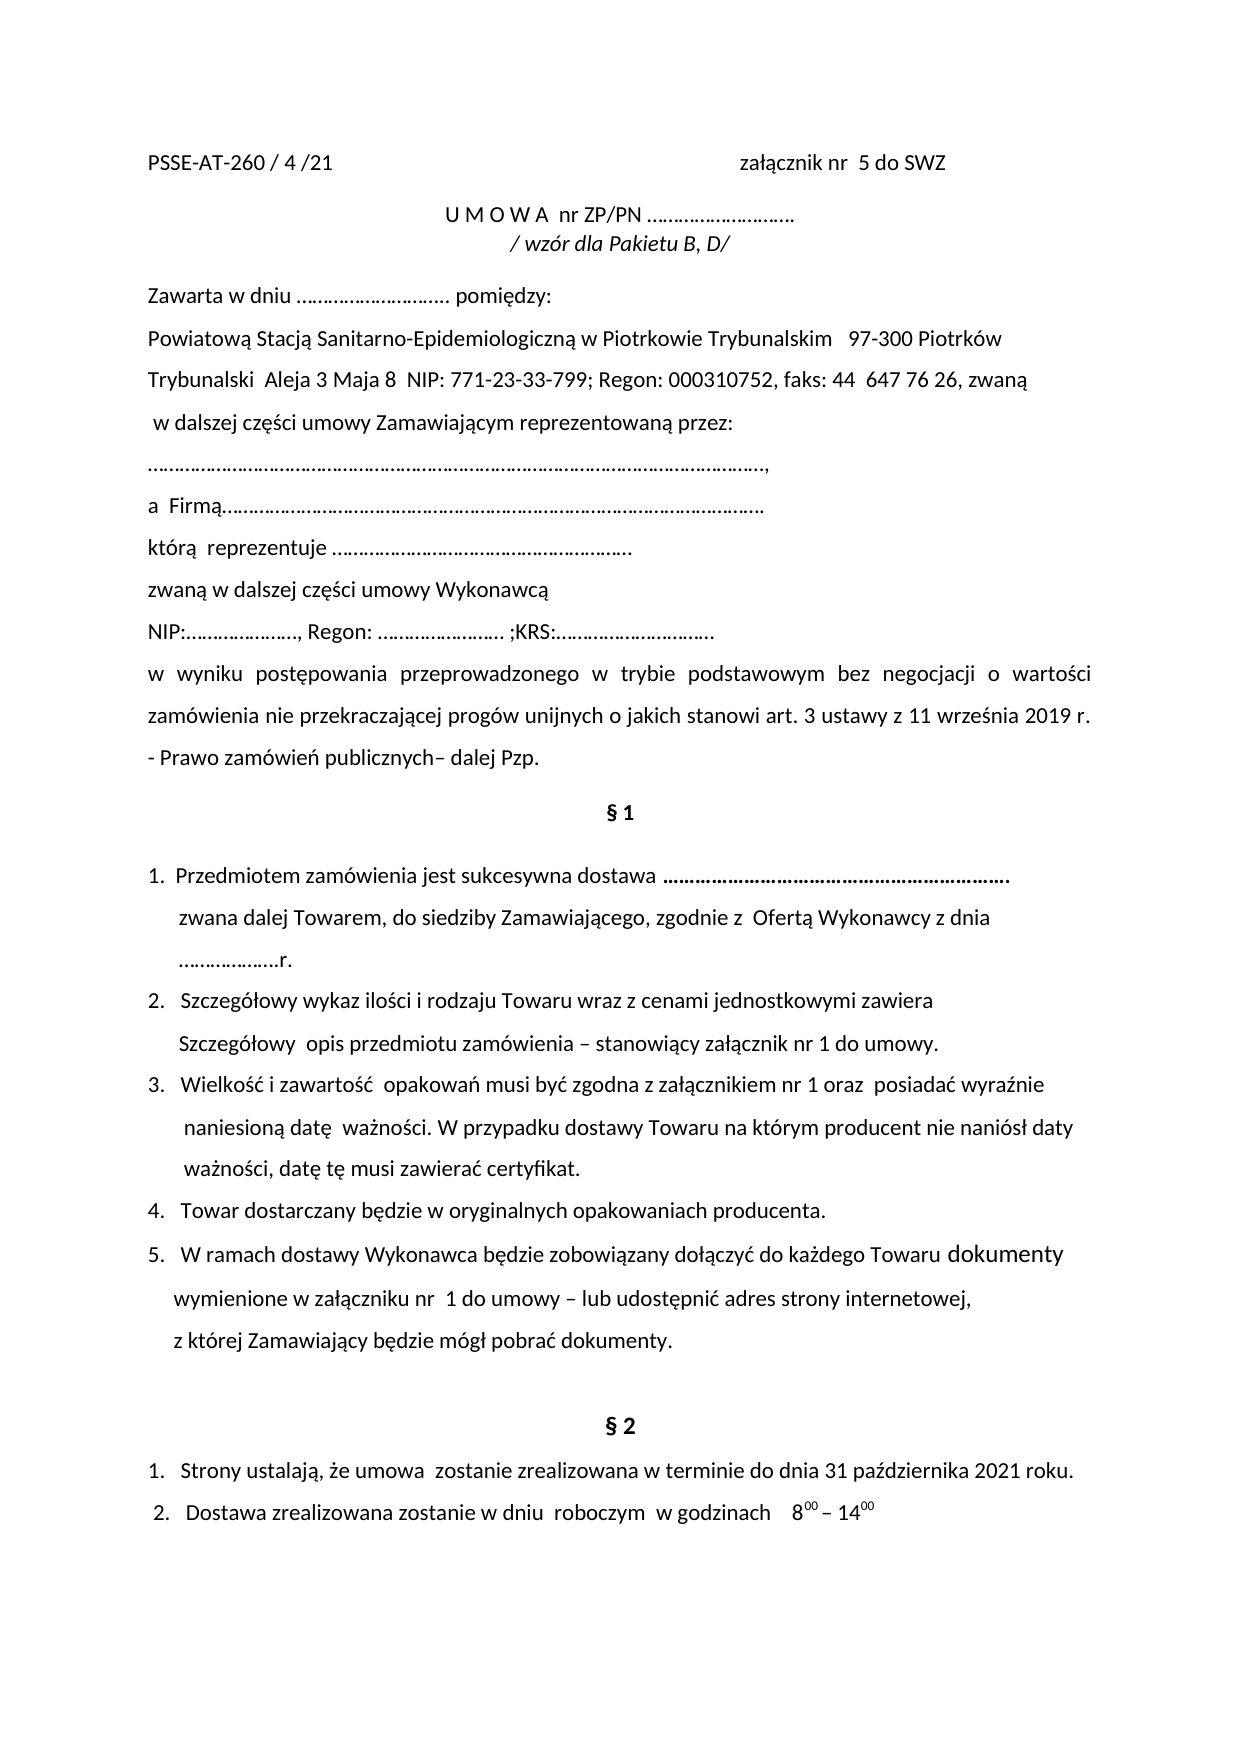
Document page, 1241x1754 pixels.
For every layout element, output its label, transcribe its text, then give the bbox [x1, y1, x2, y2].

text w wyniku postępowania przeprowadzonego w trybie podstawowym bez negocjacji o wartości zamówienia nie przekraczającej progów unijnych o jakich stanowi art. 3 ustawy z 11 września 2019 r. - Prawo zamówień publicznych– dalej Pzp. [148, 659, 1093, 771]
text § 2 [148, 1410, 1093, 1441]
text 2. Szczegółowy wykaz ilości i rodzaju Towaru wraz z cenami jednostkowymi zawiera [148, 987, 1093, 1015]
text w dalszej części umowy Zamawiającym reprezentowaną przez: [148, 408, 1093, 436]
text § 1 [148, 798, 1093, 826]
text ……………….r. [148, 945, 1093, 973]
text naniesioną datę ważności. W przypadku dostawy Towaru na którym producent nie naniósł daty [148, 1113, 1093, 1141]
text PSSE-AT-260 / 4 /21 załącznik nr 5 do SWZ [148, 148, 1093, 176]
text U M O W A nr ZP/PN ………………………. [148, 201, 1093, 229]
text zwaną w dalszej części umowy Wykonawcą [148, 576, 1093, 603]
text 4. Towar dostarczany będzie w oryginalnych opakowaniach producenta. [148, 1197, 1093, 1224]
text którą reprezentuje ………………………………………………… [148, 533, 1093, 562]
text 3. Wielkość i zawartość opakowań musi być zgodna z załącznikiem nr 1 oraz posiadać wyraźnie [148, 1071, 1093, 1099]
text 1. Strony ustalają, że umowa zostanie zrealizowana w terminie do dnia 31 października 2021 roku. [148, 1456, 1093, 1484]
text zwana dalej Towarem, do siedziby Zamawiającego, zgodnie z Ofertą Wykonawcy z dnia [148, 903, 1093, 931]
text wymienione w załączniku nr 1 do umowy – lub udostępnić adres strony internetowej, [148, 1284, 1093, 1312]
text ważności, datę tę musi zawierać certyfikat. [148, 1154, 1093, 1183]
text 2. Dostawa zrealizowana zostanie w dniu roboczym w godzinach 800 – 1400 [148, 1498, 1093, 1526]
text 5. W ramach dostawy Wykonawca będzie zobowiązany dołączyć do każdego Towaru dokumenty [148, 1238, 1093, 1269]
text / wzór dla Pakietu B, D/ [148, 229, 1093, 257]
text 1. Przedmiotem zamówienia jest sukcesywna dostawa ………………………………………………………. [148, 861, 1093, 889]
text Szczegółowy opis przedmiotu zamówienia – stanowiący załącznik nr 1 do umowy. [148, 1029, 1093, 1057]
text NIP:…………………, Regon: …………………… ;KRS:………………………… [148, 617, 1093, 646]
text ………………………………………………………………………………………………………, [148, 449, 1093, 478]
text a Firmą…………………………………………………………………………………………. [148, 492, 1093, 519]
text Powiatową Stacją Sanitarno-Epidemiologiczną w Piotrkowie Trybunalskim 97-300 Piotrków Trybunalski Aleja 3 Maja 8 NIP: 771-23-33-799; Regon: 000310752, faks: 44 647 76 26, zwaną [148, 324, 1093, 394]
text Zawarta w dniu ……………………….. pomiędzy: [148, 282, 1093, 310]
text z której Zamawiający będzie mógł pobrać dokumenty. [148, 1326, 1093, 1354]
